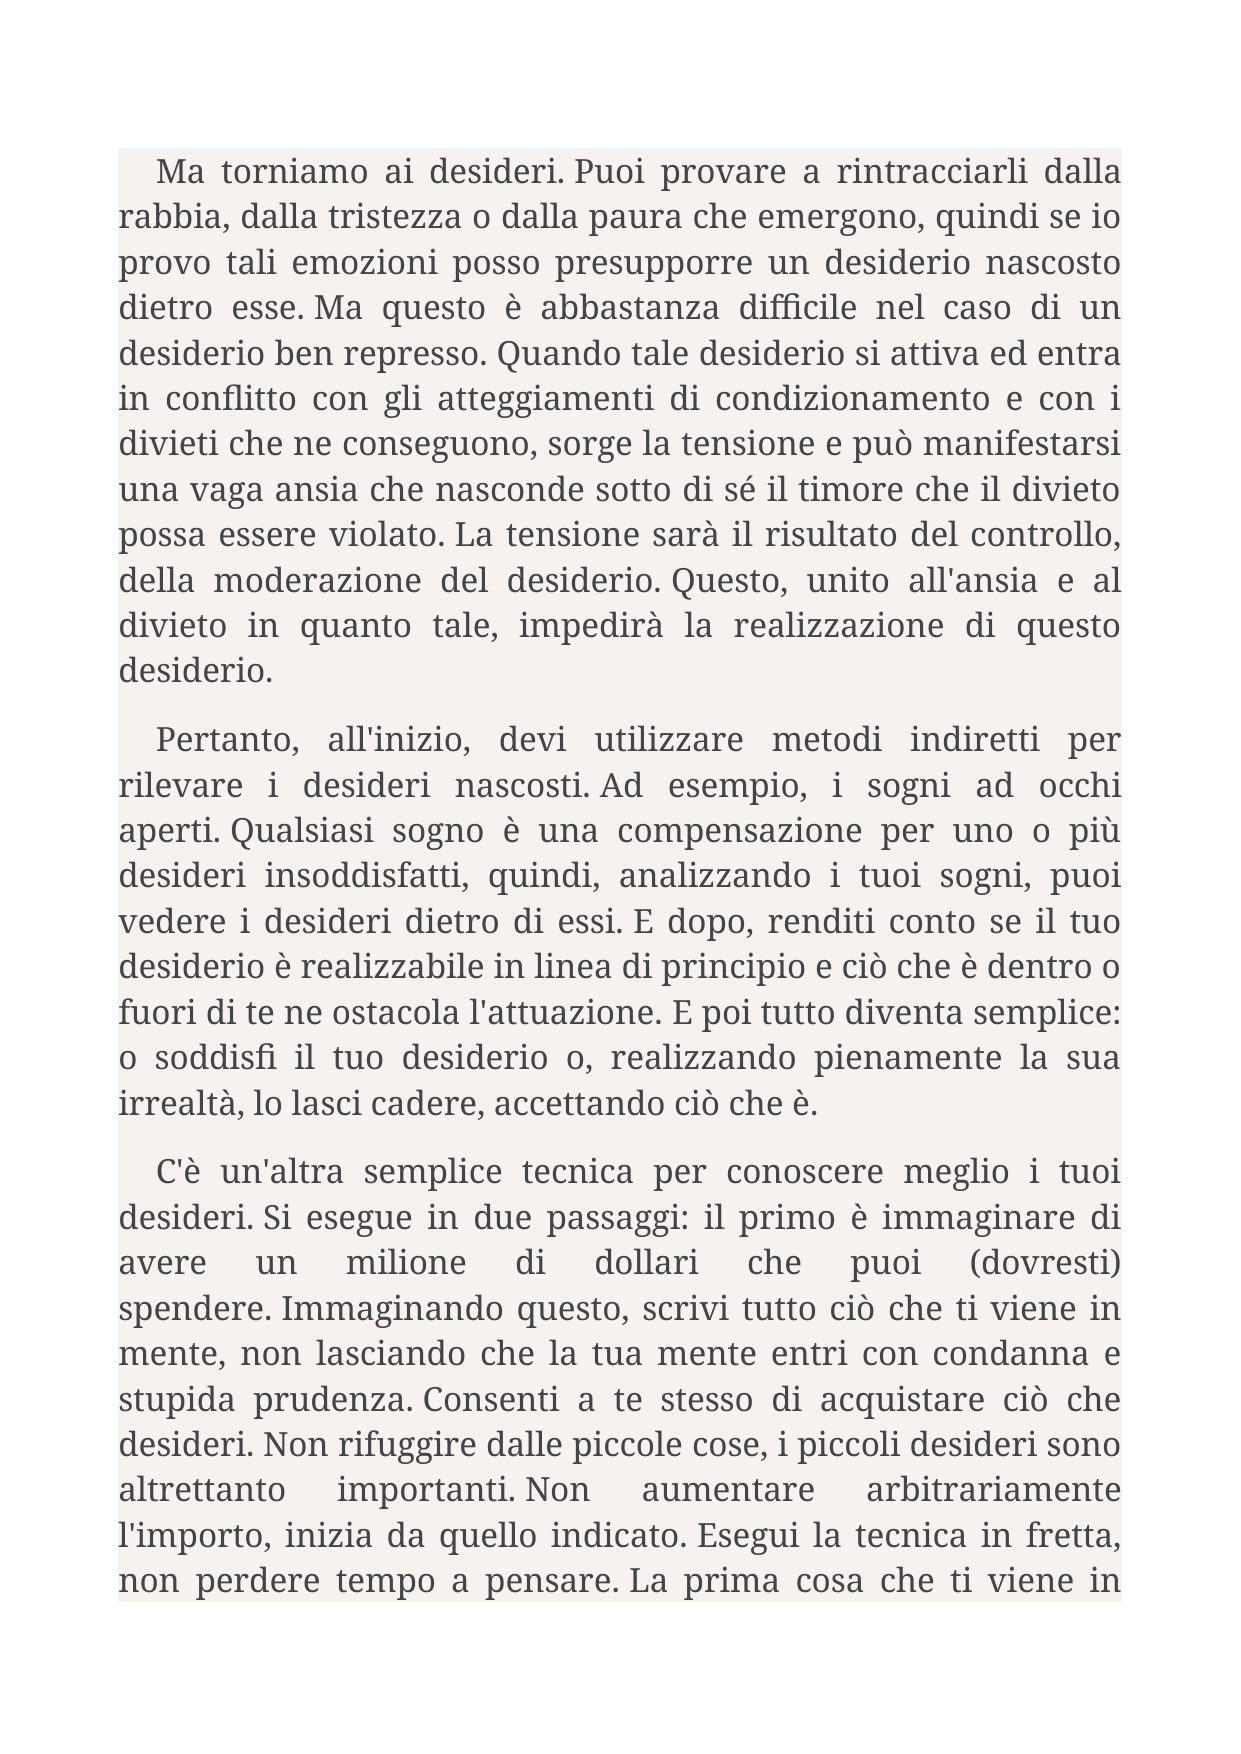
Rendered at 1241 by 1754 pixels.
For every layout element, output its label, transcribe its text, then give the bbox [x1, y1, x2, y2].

text Pertanto, all'inizio, devi utilizzare metodi indiretti per rilevare i desideri nascosti. Ad esempio, i sogni ad occhi aperti. Qualsiasi sogno è una compensazione per uno o più desideri insoddisfatti, quindi, analizzando i tuoi sogni, puoi vedere i desideri dietro di essi. E dopo, renditi conto se il tuo desiderio è realizzabile in linea di principio e ciò che è dentro o fuori di te ne ostacola l'attuazione. E poi tutto diventa semplice: o soddisfi il tuo desiderio o, realizzando pienamente la sua irrealtà, lo lasci cadere, accettando ciò che è. [118, 716, 1122, 1125]
text Ma torniamo ai desideri. Puoi provare a rintracciarli dalla rabbia, dalla tristezza o dalla paura che emergono, quindi se io provo tali emozioni posso presupporre un desiderio nascosto dietro esse. Ma questo è abbastanza difficile nel caso di un desiderio ben represso. Quando tale desiderio si attiva ed entra in conflitto con gli atteggiamenti di condizionamento e con i divieti che ne conseguono, sorge la tensione e può manifestarsi una vaga ansia che nasconde sotto di sé il timore che il divieto possa essere violato. La tensione sarà il risultato del controllo, della moderazione del desiderio. Questo, unito all'ansia e al divieto in quanto tale, impedirà la realizzazione di questo desiderio. [118, 148, 1122, 693]
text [118, 1148, 1122, 1602]
